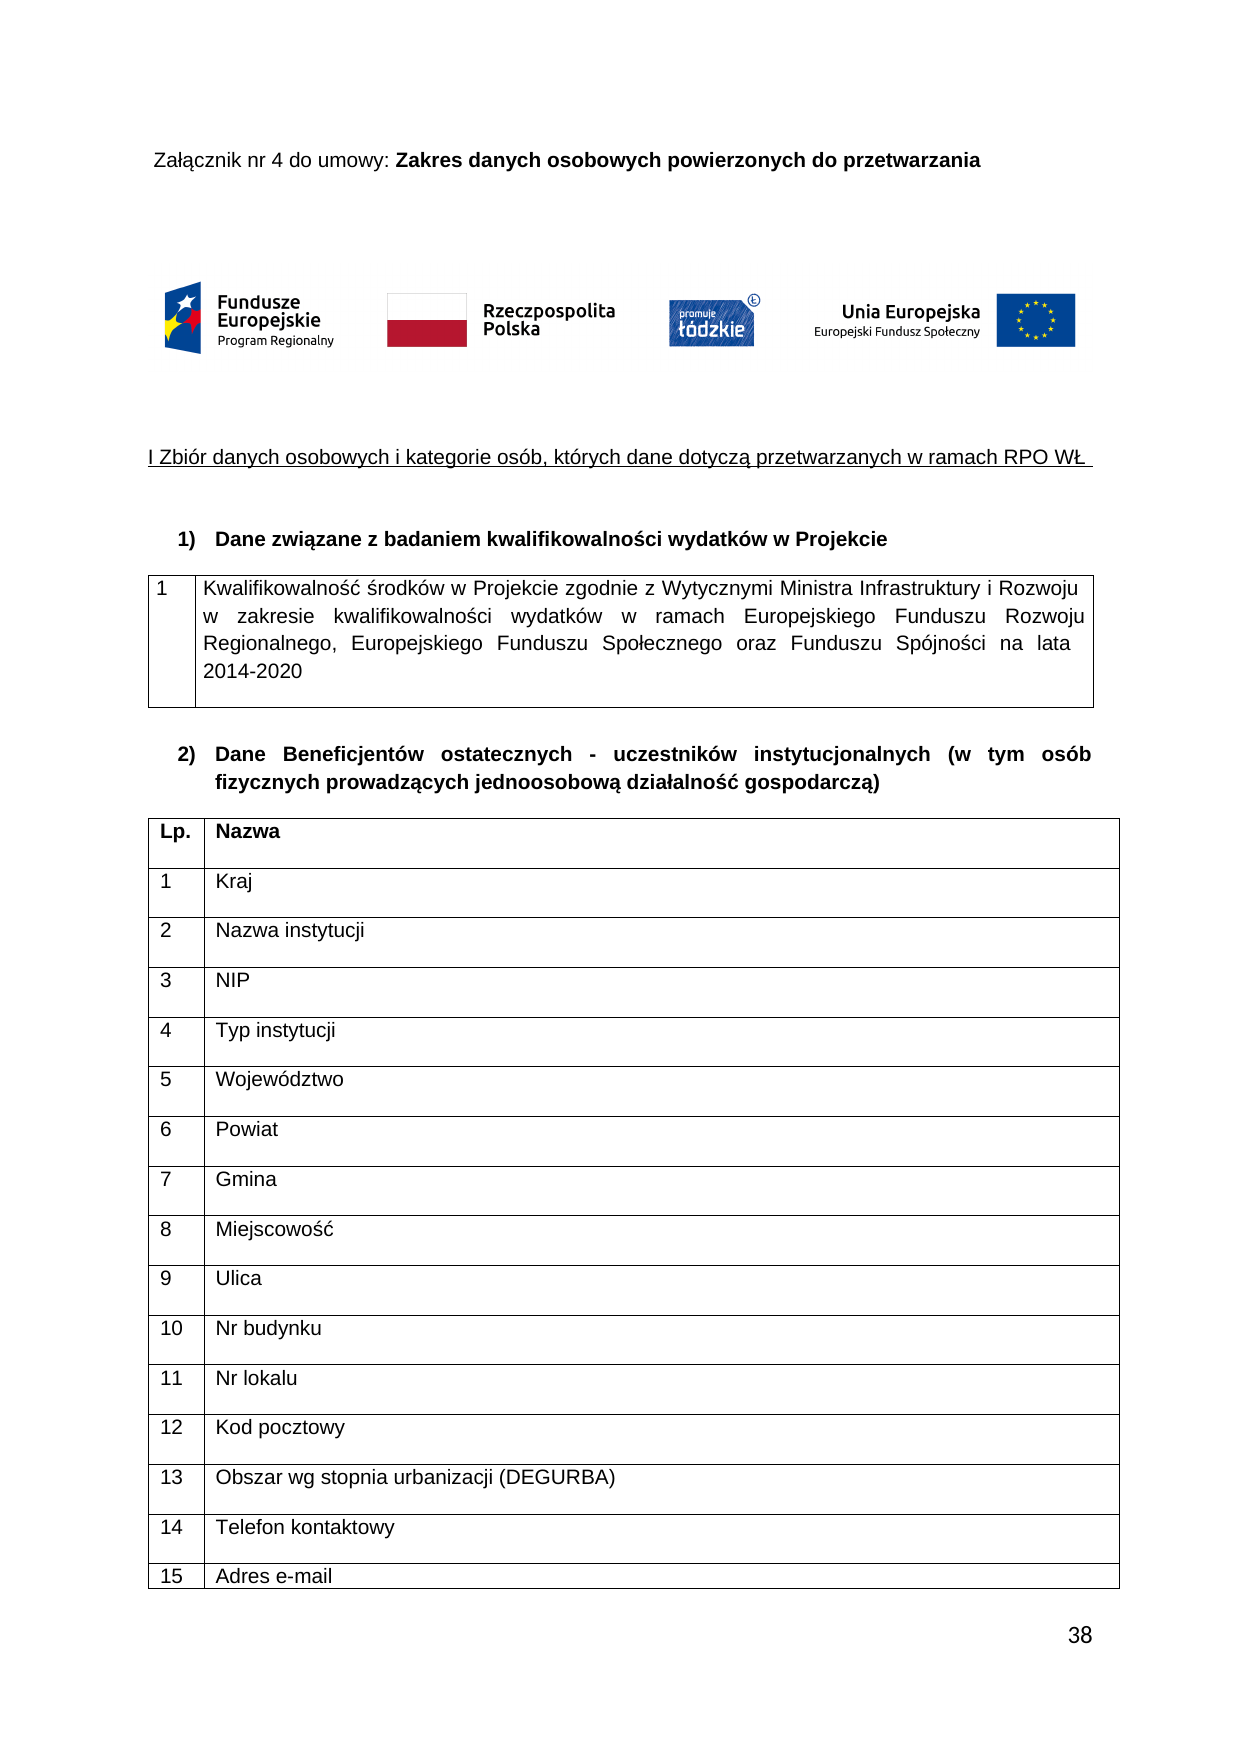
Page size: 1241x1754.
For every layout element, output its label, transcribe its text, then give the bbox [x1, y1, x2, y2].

table_cell Nr lokalu [205, 1365, 1119, 1414]
table_header Nazwa [205, 819, 1119, 867]
table_cell 4 [149, 1018, 204, 1066]
table_cell 14 [149, 1515, 204, 1563]
table_cell Kraj [205, 869, 1119, 917]
table_cell Powiat [205, 1117, 1119, 1166]
table_cell 1 [149, 869, 204, 917]
table_cell Adres e-mail [205, 1564, 1119, 1588]
table_cell 5 [149, 1067, 204, 1116]
picture [147, 263, 1093, 372]
table_cell 3 [149, 968, 204, 1017]
table_cell 15 [149, 1564, 204, 1588]
text I Zbiór danych osobowych i kategorie osób, których dane dotyczą przetwarzanych w ramach RPO WŁ [148, 445, 1092, 466]
table_header Lp. [149, 819, 204, 867]
table_header 1 [149, 576, 195, 707]
table_cell Miejscowość [205, 1216, 1119, 1265]
table_cell Ulica [205, 1266, 1119, 1315]
table_cell Nazwa instytucji [205, 918, 1119, 967]
table_cell 11 [149, 1365, 204, 1414]
table_cell Kod pocztowy [205, 1415, 1119, 1464]
table_header Kwalifikowalność środków w Projekcie zgodnie z Wytycznymi Ministra Infrastruktury i Rozwoju w zakresie kwalifikowalności wydatków w ramach Europejskiego Funduszu Rozwoju Regionalnego, Europejskiego Funduszu Społecznego oraz Funduszu Spójności na lata 2014-2020 [196, 576, 1093, 707]
table_cell 9 [149, 1266, 204, 1315]
table_cell NIP [205, 968, 1119, 1017]
table_cell 10 [149, 1316, 204, 1364]
table_cell 7 [149, 1167, 204, 1215]
table_cell Obszar wg stopnia urbanizacji (DEGURBA) [205, 1465, 1119, 1513]
table_cell 13 [149, 1465, 204, 1513]
list Dane związane z badaniem kwalifikowalności wydatków w Projekcie [177, 527, 1092, 551]
list Dane Beneficjentów ostatecznych - uczestników instytucjonalnych (w tym osób fizycznych prowadzących jednoosobową działalność gospodarczą) [177, 742, 1092, 793]
table_cell 6 [149, 1117, 204, 1166]
text Załącznik nr 4 do umowy: Zakres danych osobowych powierzonych do przetwarzania [148, 148, 1092, 172]
table_cell Telefon kontaktowy [205, 1515, 1119, 1563]
table_cell Województwo [205, 1067, 1119, 1116]
table_cell 8 [149, 1216, 204, 1265]
table_cell Typ instytucji [205, 1018, 1119, 1066]
table_cell 12 [149, 1415, 204, 1464]
table_cell Gmina [205, 1167, 1119, 1215]
table_cell 2 [149, 918, 204, 967]
table_cell Nr budynku [205, 1316, 1119, 1364]
